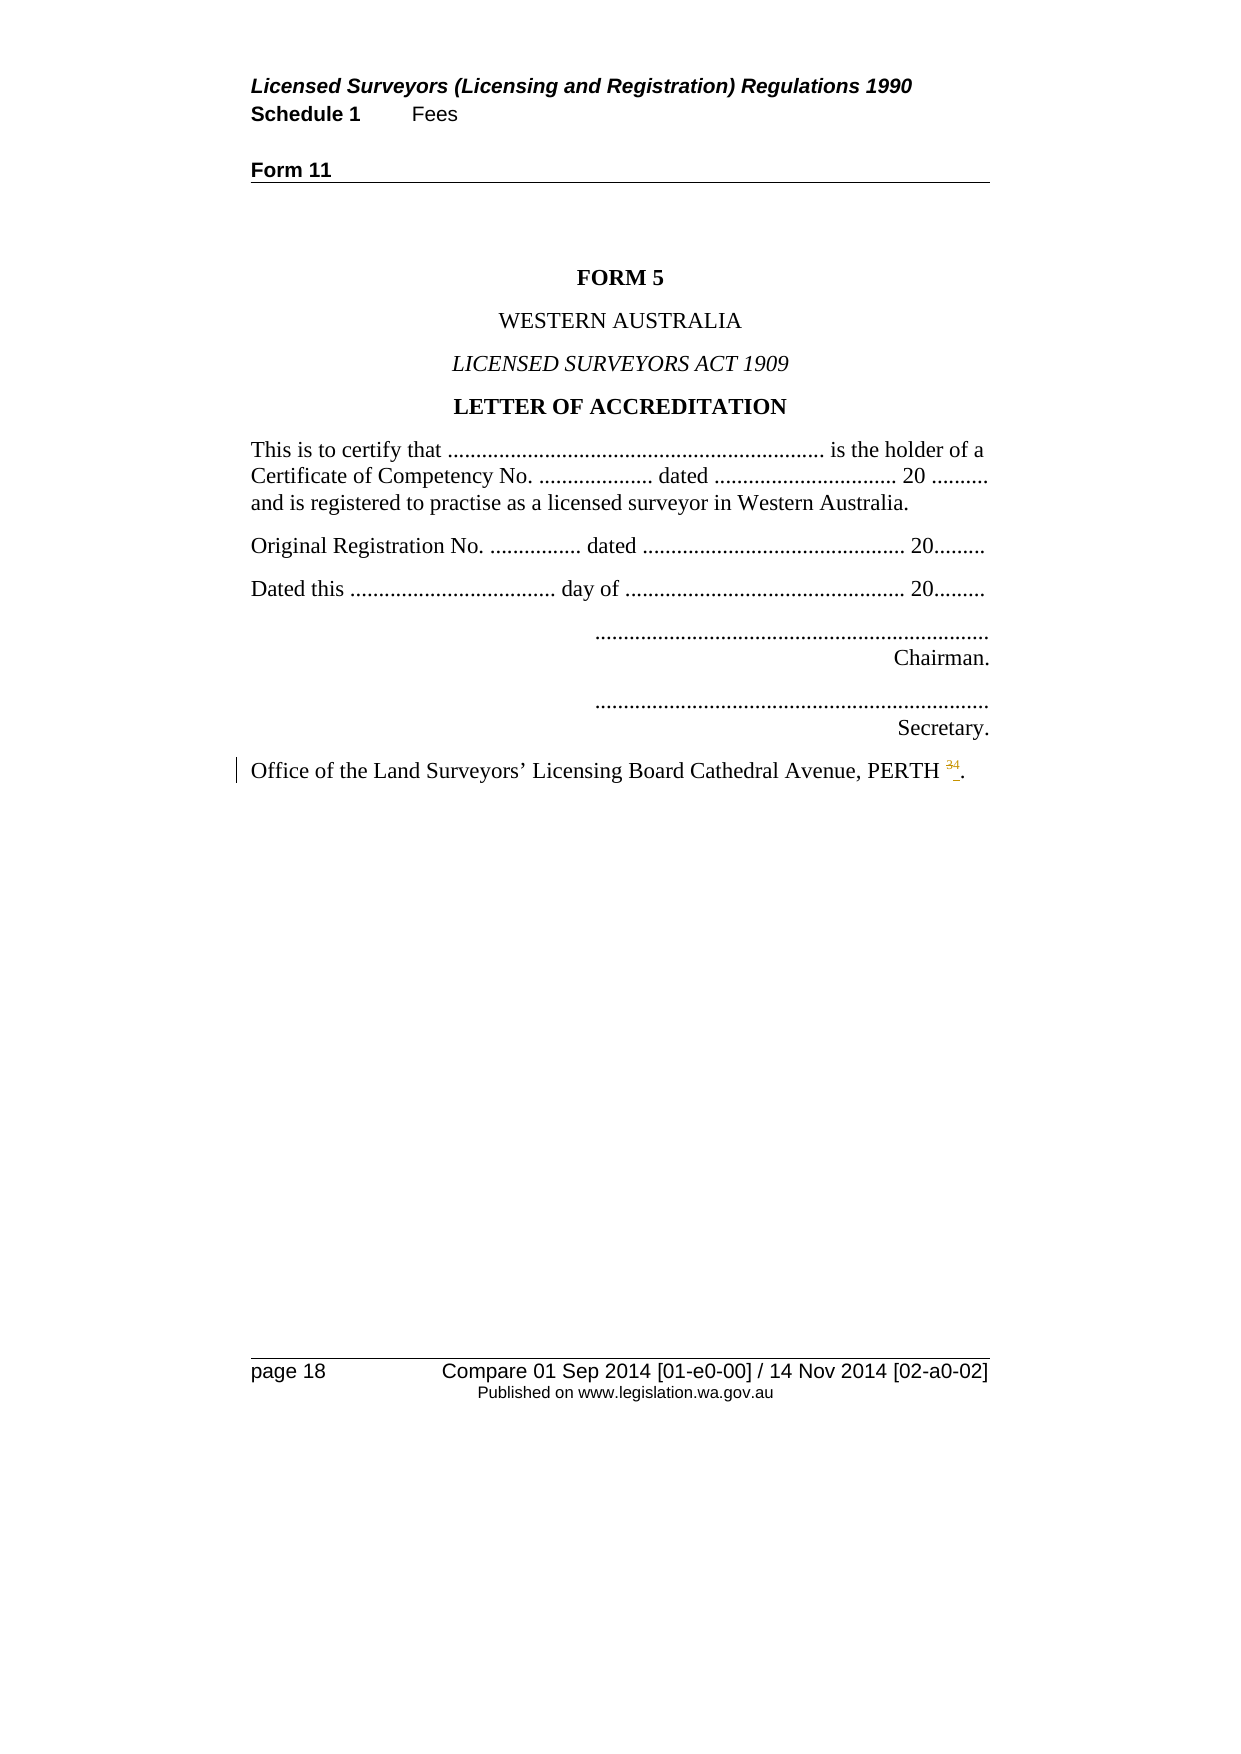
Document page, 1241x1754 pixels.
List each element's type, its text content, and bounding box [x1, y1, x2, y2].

text Office of the Land Surveyors’ Licensing Board Cathedral Avenue, PERTH . [251, 757, 990, 783]
subtitle WESTERN AUSTRALIA [251, 307, 990, 333]
subtitle LETTER OF ACCREDITATION [251, 393, 990, 419]
text ..................................................................... [251, 618, 990, 644]
text Secretary. [251, 714, 990, 740]
text ..................................................................... [251, 687, 990, 714]
text This is to certify that .................................................................. is the holder of a Certificate of Competency No. .................... dated ................................ 20 .......... and is registered to practise as a licensed surveyor in Western Australia. [251, 436, 990, 515]
subtitle FORM 5 [251, 264, 990, 291]
text Dated this .................................... day of ................................................. 20......... [251, 575, 990, 601]
text Original Registration No. ................ dated .............................................. 20......... [251, 532, 990, 558]
subtitle LICENSED SURVEYORS ACT 1909 [251, 350, 990, 377]
text Chairman. [251, 644, 990, 671]
